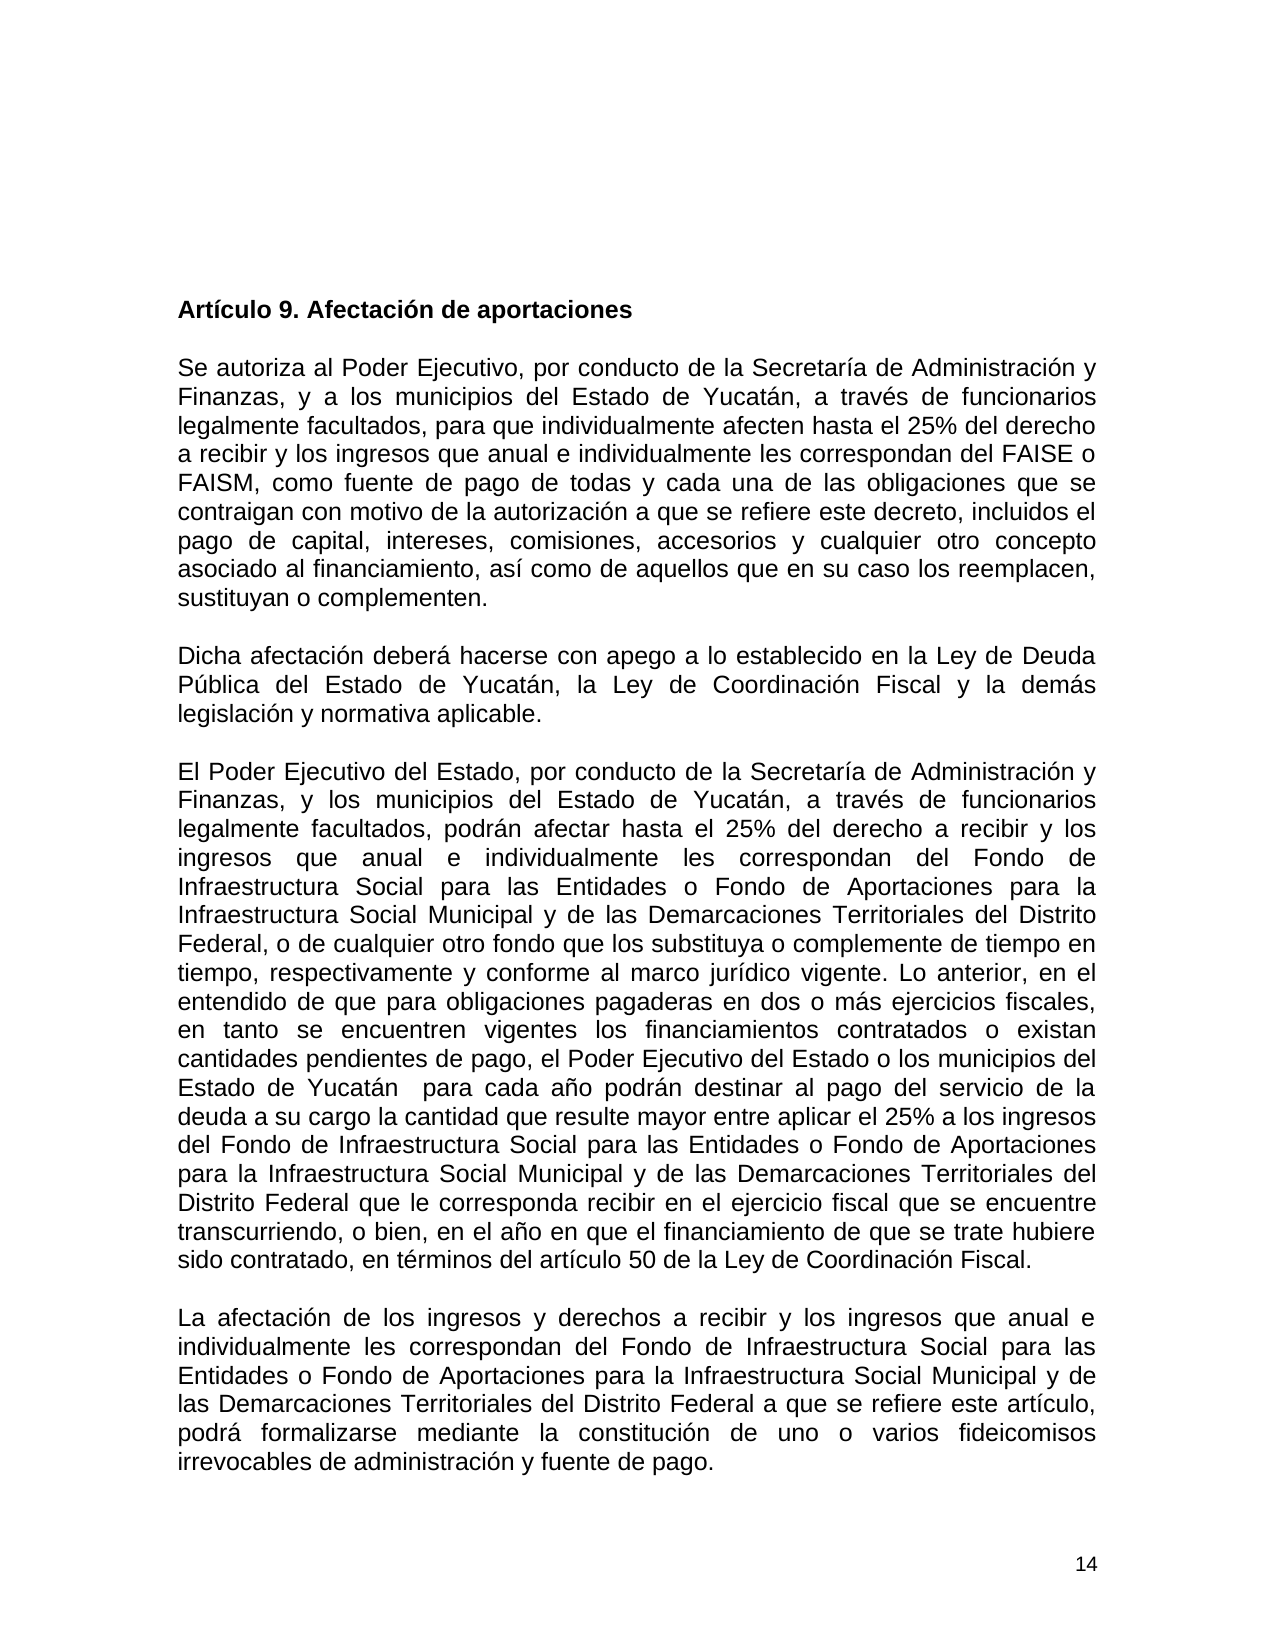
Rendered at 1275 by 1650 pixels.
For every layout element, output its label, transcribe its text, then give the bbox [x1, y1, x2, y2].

text Se autoriza al Poder Ejecutivo, por conducto de la Secretaría de Administración y Finanzas, y a los municipios del Estado de Yucatán, a través de funcionarios legalmente facultados, para que individualmente afecten hasta el 25% del derecho a recibir y los ingresos que anual e individualmente les correspondan del FAISE o FAISM, como fuente de pago de todas y cada una de las obligaciones que se contraigan con motivo de la autorización a que se refiere este decreto, incluidos el pago de capital, intereses, comisiones, accesorios y cualquier otro concepto asociado al financiamiento, así como de aquellos que en su caso los reemplacen, sustituyan o complementen. [177, 353, 1098, 612]
text La afectación de los ingresos y derechos a recibir y los ingresos que anual e individualmente les correspondan del Fondo de Infraestructura Social para las Entidades o Fondo de Aportaciones para la Infraestructura Social Municipal y de las Demarcaciones Territoriales del Distrito Federal a que se refiere este artículo, podrá formalizarse mediante la constitución de uno o varios fideicomisos irrevocables de administración y fuente de pago. [177, 1303, 1098, 1476]
text Dicha afectación deberá hacerse con apego a lo establecido en la Ley de Deuda Pública del Estado de Yucatán, la Ley de Coordinación Fiscal y la demás legislación y normativa aplicable. [177, 641, 1098, 727]
text El Poder Ejecutivo del Estado, por conducto de la Secretaría de Administración y Finanzas, y los municipios del Estado de Yucatán, a través de funcionarios legalmente facultados, podrán afectar hasta el 25% del derecho a recibir y los ingresos que anual e individualmente les correspondan del Fondo de Infraestructura Social para las Entidades o Fondo de Aportaciones para la Infraestructura Social Municipal y de las Demarcaciones Territoriales del Distrito Federal, o de cualquier otro fondo que los substituya o complemente de tiempo en tiempo, respectivamente y conforme al marco jurídico vigente. Lo anterior, en el entendido de que para obligaciones pagaderas en dos o más ejercicios fiscales, en tanto se encuentren vigentes los financiamientos contratados o existan cantidades pendientes de pago, el Poder Ejecutivo del Estado o los municipios del Estado de Yucatán para cada año podrán destinar al pago del servicio de la deuda a su cargo la cantidad que resulte mayor entre aplicar el 25% a los ingresos del Fondo de Infraestructura Social para las Entidades o Fondo de Aportaciones para la Infraestructura Social Municipal y de las Demarcaciones Territoriales del Distrito Federal que le corresponda recibir en el ejercicio fiscal que se encuentre transcurriendo, o bien, en el año en que el financiamiento de que se trate hubiere sido contratado, en términos del artículo 50 de la Ley de Coordinación Fiscal. [177, 757, 1098, 1274]
text Artículo 9. Afectación de aportaciones [177, 295, 1098, 324]
